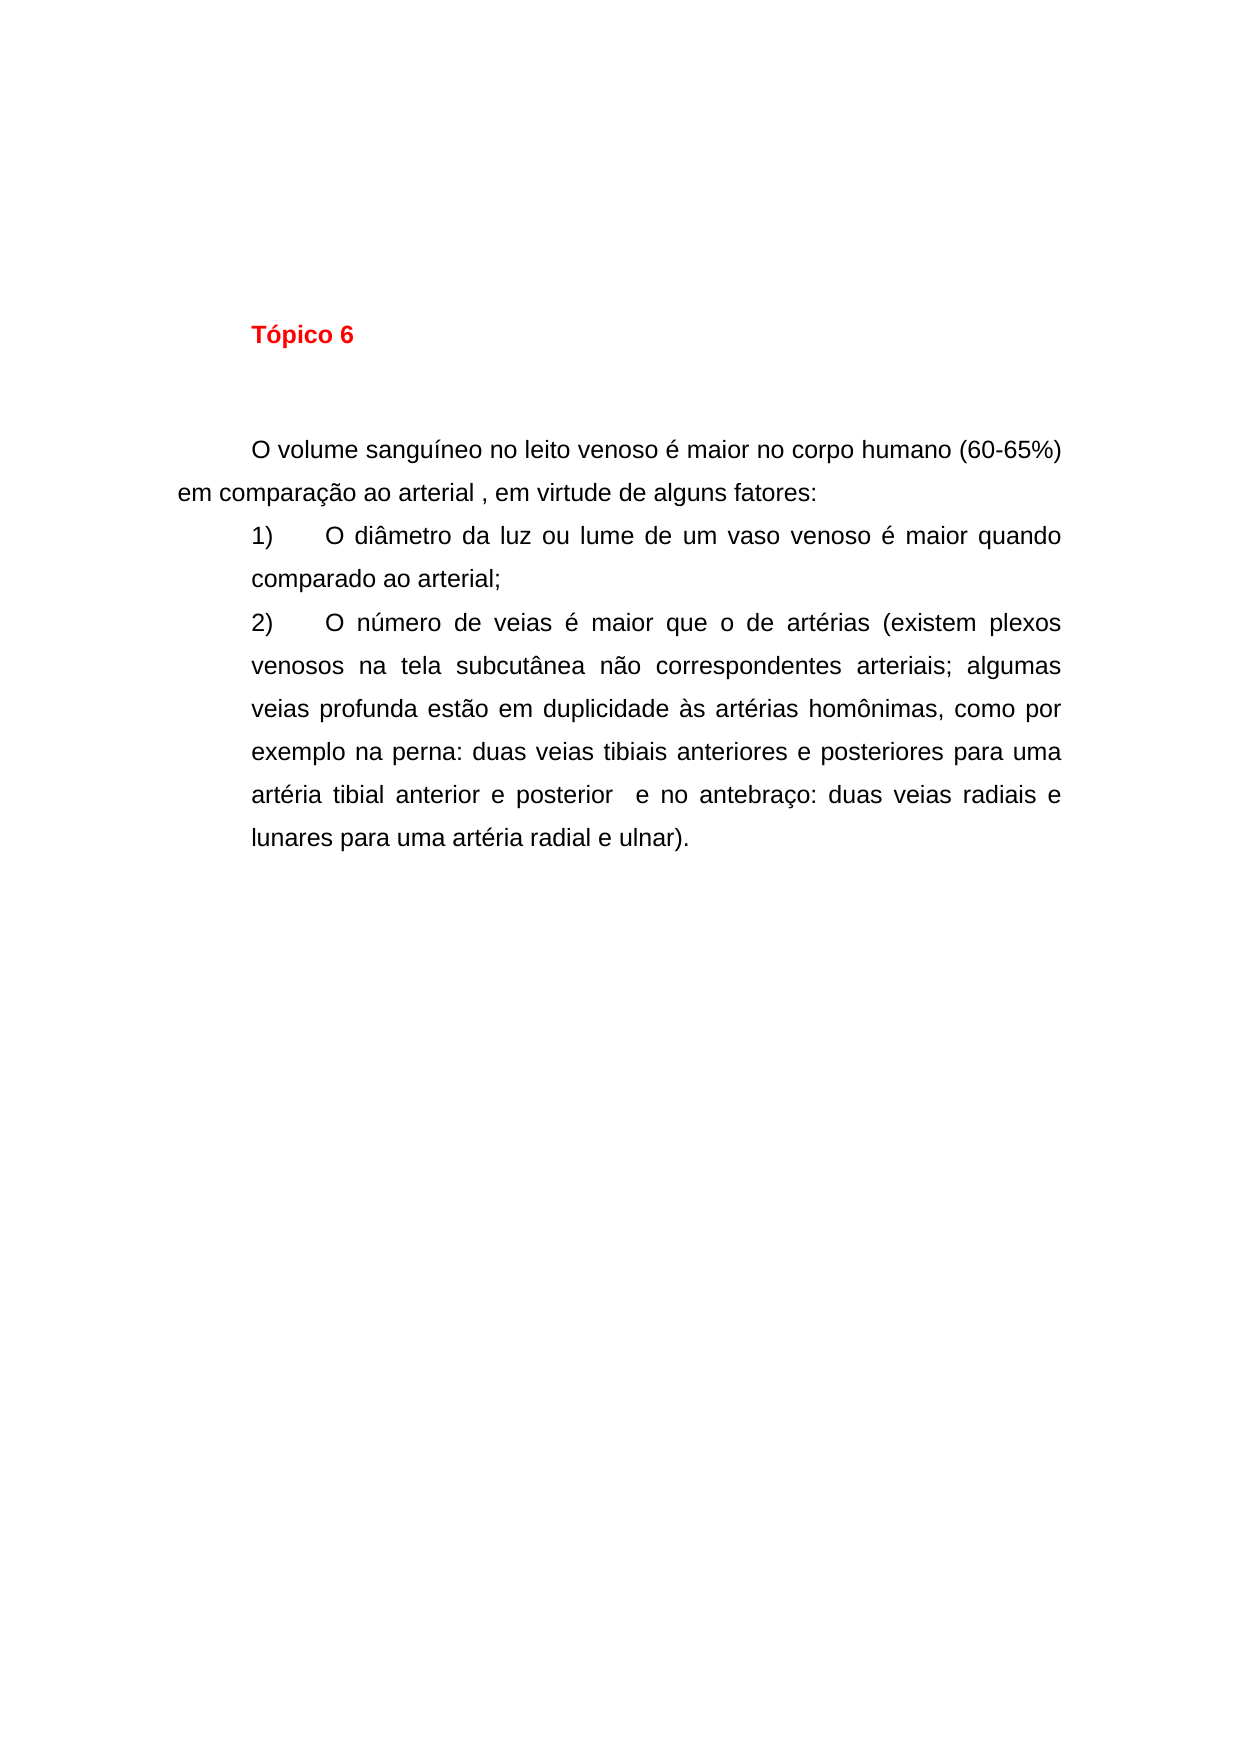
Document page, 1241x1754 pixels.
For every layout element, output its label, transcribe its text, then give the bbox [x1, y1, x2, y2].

text O volume sanguíneo no leito venoso é maior no corpo humano (60-65%) em comparação ao arterial , em virtude de alguns fatores: [177, 435, 1063, 507]
list O diâmetro da luz ou lume de um vaso venoso é maior quando comparado ao arterial; [251, 521, 1063, 593]
text Tópico 6 [177, 320, 1063, 349]
list O número de veias é maior que o de artérias (existem plexos venosos na tela subcutânea não correspondentes arteriais; algumas veias profunda estão em duplicidade às artérias homônimas, como por exemplo na perna: duas veias tibiais anteriores e posteriores para uma artéria tibial anterior e posterior e no antebraço: duas veias radiais e lunares para uma artéria radial e ulnar). [251, 608, 1063, 852]
